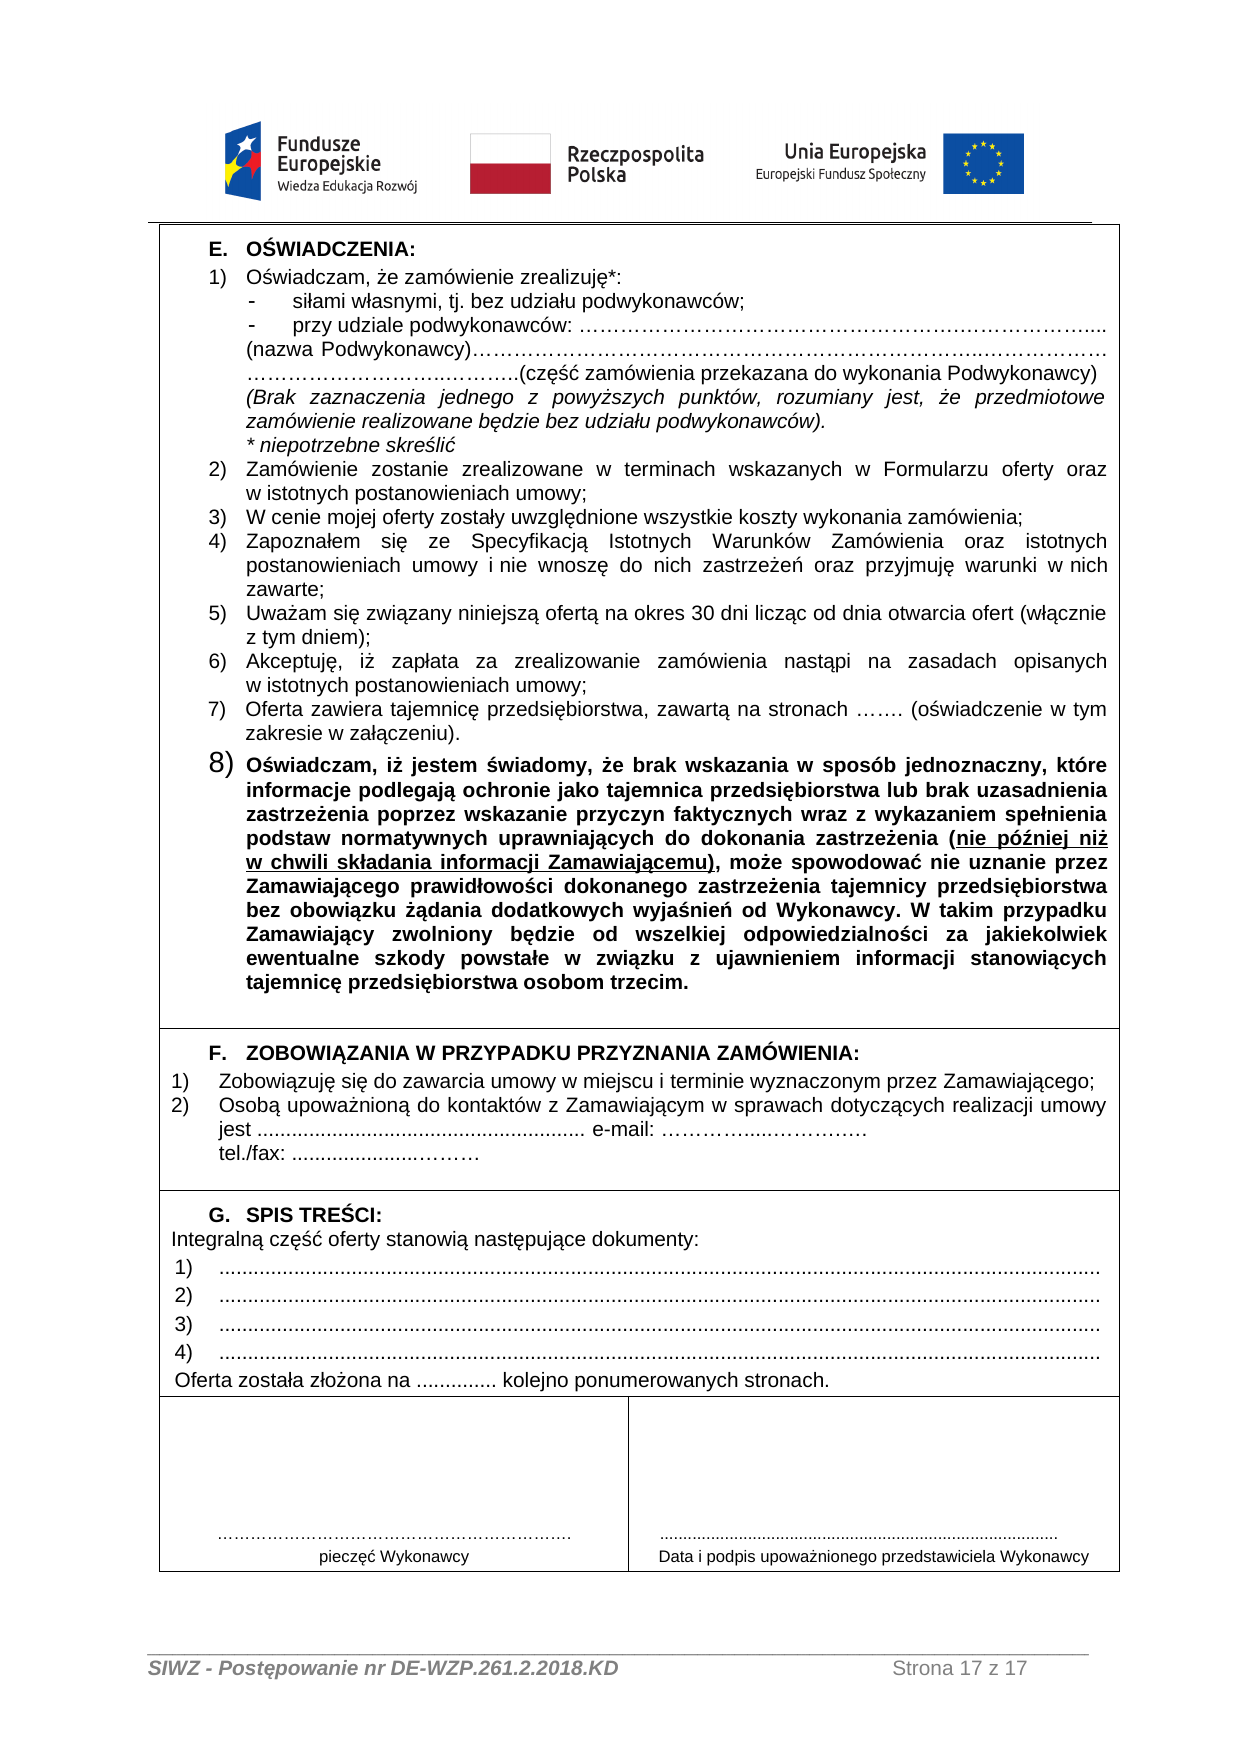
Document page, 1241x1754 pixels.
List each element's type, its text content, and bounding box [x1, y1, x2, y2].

table_cell ZOBOWIĄZANIA W PRZYPADKU PRZYZNANIA ZAMÓWIENIA: Zobowiązuję się do zawarcia umowy w miejscu i terminie wyznaczonym przez Zamawiającego; Osobą upoważnioną do kontaktów z Zamawiającym w sprawach dotyczących realizacji umowy jest ......................................................... e-mail: ………….....……….…. tel./fax: ......................……… [160, 1029, 1119, 1189]
table_cell OŚWIADCZENIA: Oświadczam, że zamówienie zrealizuję*: siłami własnymi, tj. bez udziału podwykonawców; przy udziale podwykonawców: ……………………………………………….……………….... (nazwa Podwykonawcy)………………………………………………………………..……………… ………………………..………..(część zamówienia przekazana do wykonania Podwykonawcy) (Brak zaznaczenia jednego z powyższych punktów, rozumiany jest, że przedmiotowe zamówienie realizowane będzie bez udziału podwykonawców). * niepotrzebne skreślić Zamówienie zostanie zrealizowane w terminach wskazanych w Formularzu oferty oraz w istotnych postanowieniach umowy; W cenie mojej oferty zostały uwzględnione wszystkie koszty wykonania zamówienia; Zapoznałem się ze Specyfikacją Istotnych Warunków Zamówienia oraz istotnych postanowieniach umowy i nie wnoszę do nich zastrzeżeń oraz przyjmuję warunki w nich zawarte; Uważam się związany niniejszą ofertą na okres 30 dni licząc od dnia otwarcia ofert (włącznie z tym dniem); Akceptuję, iż zapłata za zrealizowanie zamówienia nastąpi na zasadach opisanych w istotnych postanowieniach umowy; Oferta zawiera tajemnicę przedsiębiorstwa, zawartą na stronach ……. (oświadczenie w tym zakresie w załączeniu). Oświadczam, iż jestem świadomy, że brak wskazania w sposób jednoznaczny, które informacje podlegają ochronie jako tajemnica przedsiębiorstwa lub brak uzasadnienia zastrzeżenia poprzez wskazanie przyczyn faktycznych wraz z wykazaniem spełnienia podstaw normatywnych uprawniających do dokonania zastrzeżenia (nie później niż w chwili składania informacji Zamawiającemu), może spowodować nie uznanie przez Zamawiającego prawidłowości dokonanego zastrzeżenia tajemnicy przedsiębiorstwa bez obowiązku żądania dodatkowych wyjaśnień od Wykonawcy. W takim przypadku Zamawiający zwolniony będzie od wszelkiej odpowiedzialności za jakiekolwiek ewentualne szkody powstałe w związku z ujawnieniem informacji stanowiących tajemnicę przedsiębiorstwa osobom trzecim. [160, 225, 1119, 1027]
table_cell ………………………………………………………. pieczęć Wykonawcy [160, 1397, 628, 1571]
picture [200, 103, 1040, 221]
table_cell ...................................................................................... Data i podpis upoważnionego przedstawiciela Wykonawcy [629, 1397, 1119, 1571]
table_cell SPIS TREŚCI: Integralną część oferty stanowią następujące dokumenty: ......................................................................................................................................................... ......................................................................................................................................................... ......................................................................................................................................................... ......................................................................................................................................................... Oferta została złożona na .............. kolejno ponumerowanych stronach. [160, 1191, 1119, 1396]
